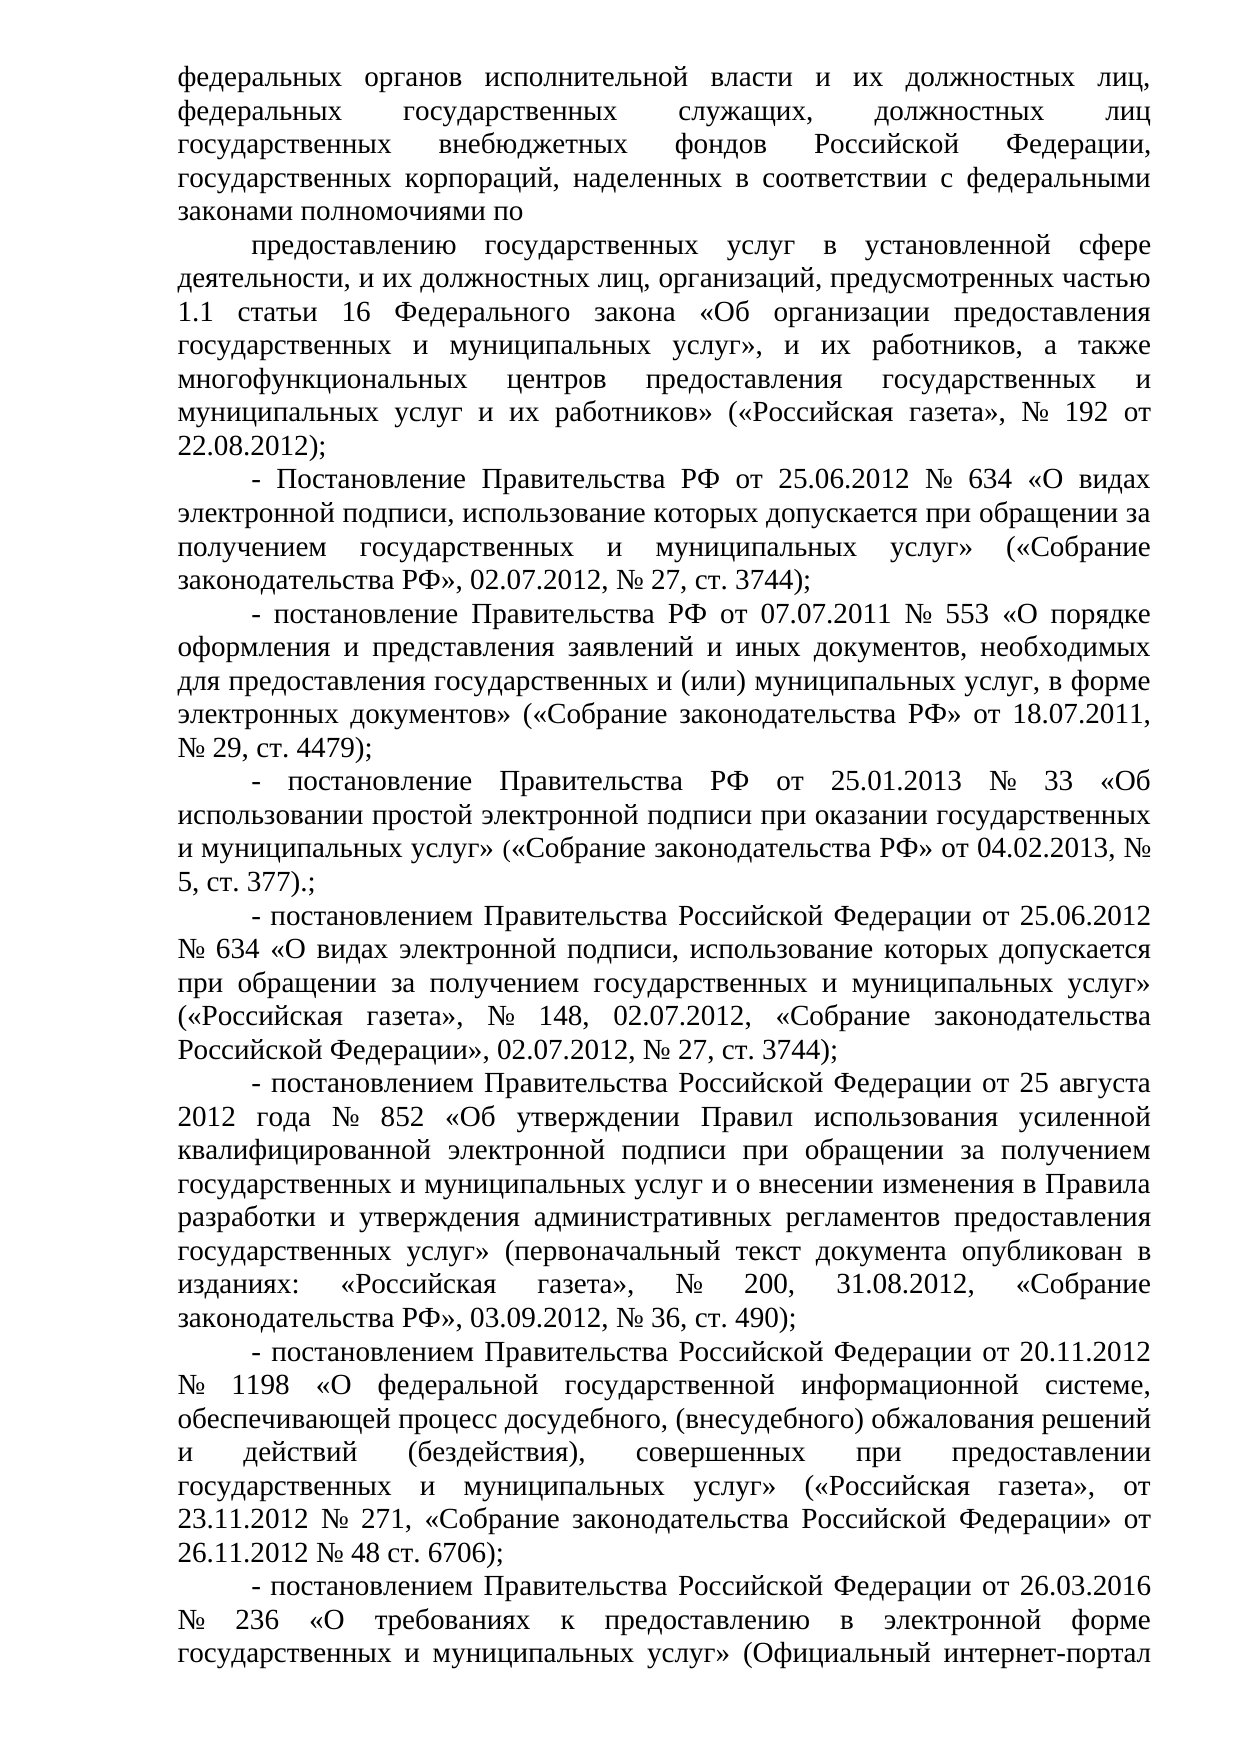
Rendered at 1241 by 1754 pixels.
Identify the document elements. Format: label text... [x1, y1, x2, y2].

text - постановление Правительства РФ от 25.01.2013 № 33 «Об использовании простой электронной подписи при оказании государственных и муниципальных услуг» («Собрание законодательства РФ» от 04.02.2013, № 5, ст. 377).; [177, 763, 1152, 898]
text - Постановление Правительства РФ от 25.06.2012 № 634 «О видах электронной подписи, использование которых допускается при обращении за получением государственных и муниципальных услуг» («Собрание законодательства РФ», 02.07.2012, № 27, ст. 3744); [177, 462, 1152, 596]
text - постановление Правительства РФ от 07.07.2011 № 553 «О порядке оформления и представления заявлений и иных документов, необходимых для предоставления государственных и (или) муниципальных услуг, в форме электронных документов» («Собрание законодательства РФ» от 18.07.2011, № 29, ст. 4479); [177, 596, 1152, 763]
text - постановлением Правительства Российской Федерации от 25 августа 2012 года № 852 «Об утверждении Правил использования усиленной квалифицированной электронной подписи при обращении за получением государственных и муниципальных услуг и о внесении изменения в Правила разработки и утверждения административных регламентов предоставления государственных услуг» (первоначальный текст документа опубликован в изданиях: «Российская газета», № 200, 31.08.2012, «Собрание законодательства РФ», 03.09.2012, № 36, ст. 490); [177, 1065, 1152, 1334]
text предоставлению государственных услуг в установленной сфере деятельности, и их должностных лиц, организаций, предусмотренных частью 1.1 статьи 16 Федерального закона «Об организации предоставления государственных и муниципальных услуг», и их работников, а также многофункциональных центров предоставления государственных и муниципальных услуг и их работников» («Российская газета», № 192 от 22.08.2012); [177, 227, 1152, 462]
text - постановлением Правительства Российской Федерации от 25.06.2012 № 634 «О видах электронной подписи, использование которых допускается при обращении за получением государственных и муниципальных услуг» («Российская газета», № 148, 02.07.2012, «Собрание законодательства Российской Федерации», 02.07.2012, № 27, ст. 3744); [177, 898, 1152, 1065]
text - постановлением Правительства Российской Федерации от 20.11.2012 № 1198 «О федеральной государственной информационной системе, обеспечивающей процесс досудебного, (внесудебного) обжалования решений и действий (бездействия), совершенных при предоставлении государственных и муниципальных услуг» («Российская газета», от 23.11.2012 № 271, «Собрание законодательства Российской Федерации» от 26.11.2012 № 48 ст. 6706); [177, 1334, 1152, 1568]
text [177, 1568, 1152, 1669]
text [177, 59, 1152, 227]
